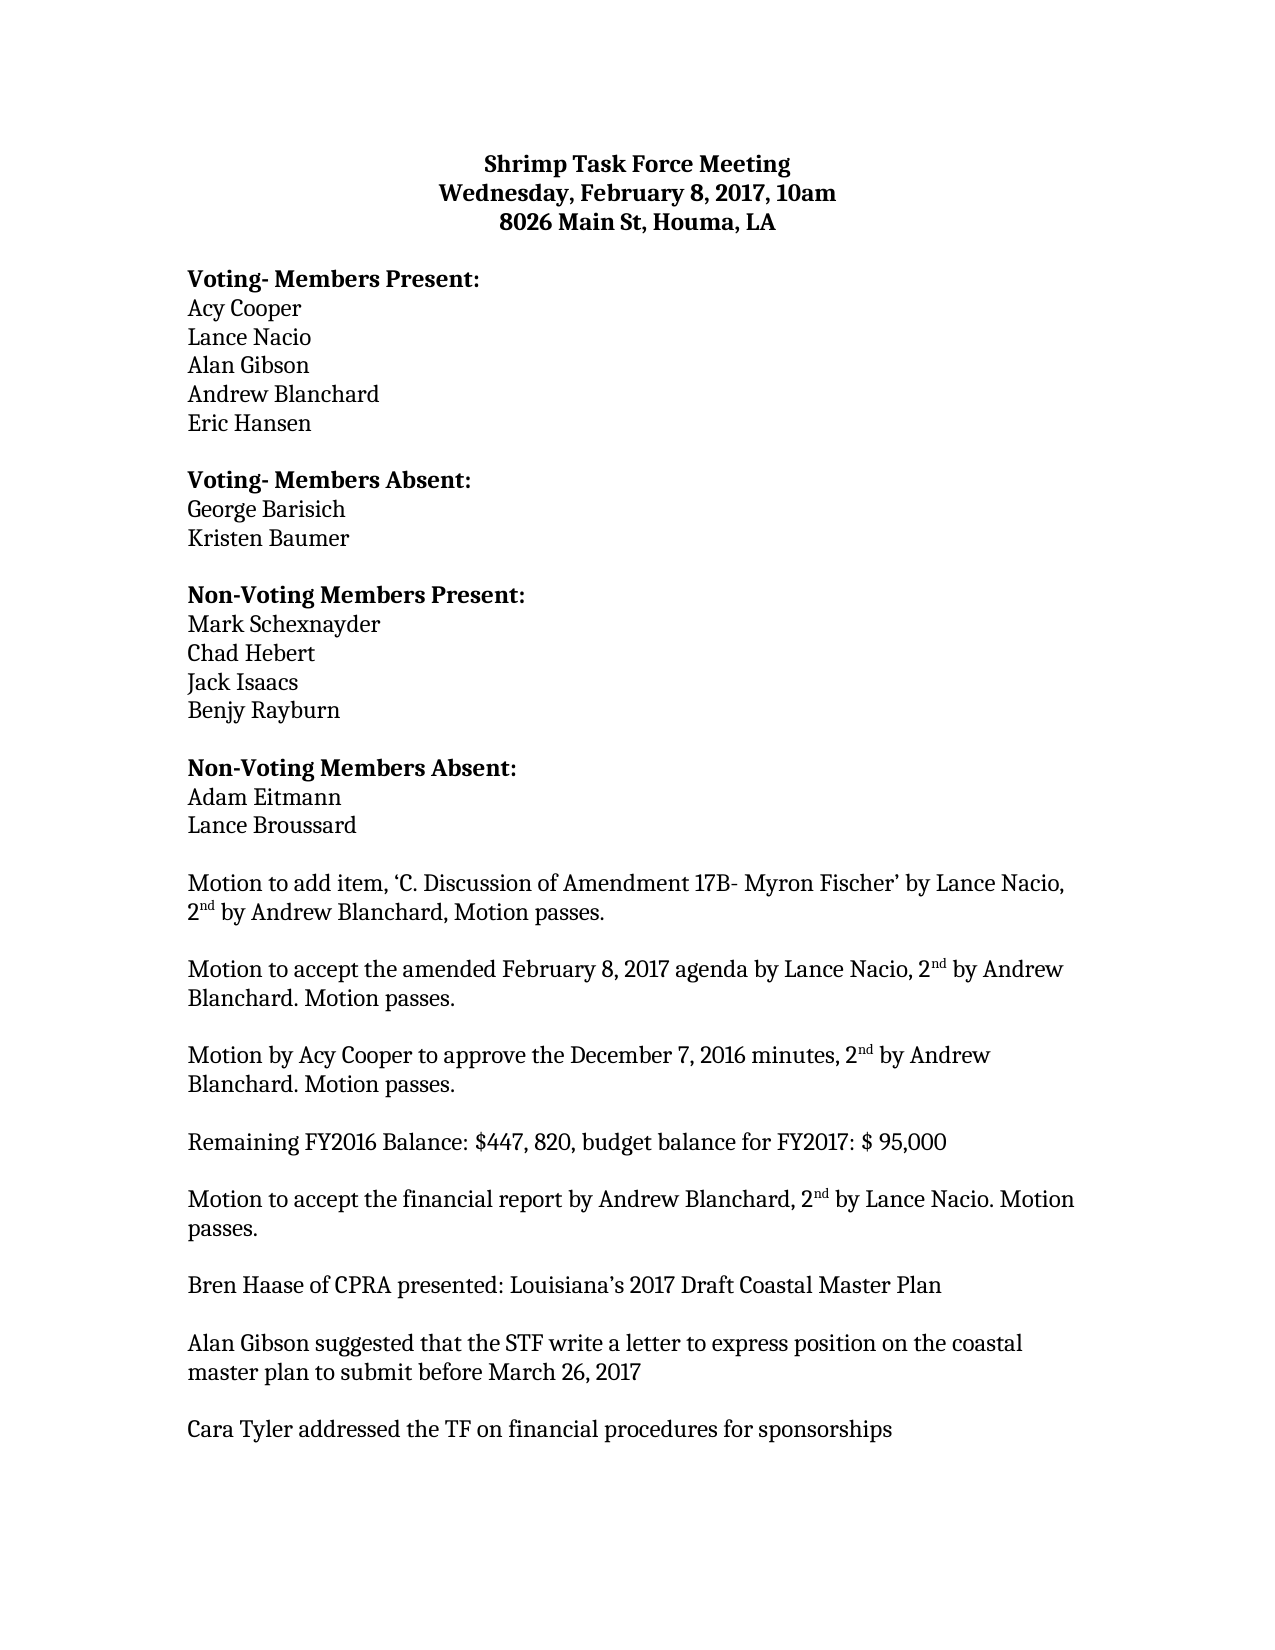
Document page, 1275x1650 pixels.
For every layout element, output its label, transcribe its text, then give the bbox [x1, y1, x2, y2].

text Acy Cooper [187, 294, 1087, 322]
text Lance Broussard [187, 811, 1087, 840]
text Cara Tyler addressed the TF on financial procedures for sponsorships [187, 1415, 1087, 1444]
text Chad Hebert [187, 639, 1087, 667]
text Eric Hansen [187, 409, 1087, 437]
text Mark Schexnayder [187, 610, 1087, 639]
text Motion to accept the amended February 8, 2017 agenda by Lance Nacio, 2nd by Andrew Blanchard. Motion passes. [187, 955, 1087, 1012]
text Shrimp Task Force Meeting [187, 150, 1087, 179]
text Wednesday, February 8, 2017, 10am [187, 179, 1087, 207]
text Benjy Rayburn [187, 696, 1087, 725]
text Motion by Acy Cooper to approve the December 7, 2016 minutes, 2nd by Andrew Blanchard. Motion passes. [187, 1041, 1087, 1099]
text Lance Nacio [187, 322, 1087, 351]
text Kristen Baumer [187, 524, 1087, 552]
text Motion to add item, ‘C. Discussion of Amendment 17B- Myron Fischer’ by Lance Nacio, 2nd by Andrew Blanchard, Motion passes. [187, 869, 1087, 926]
text Alan Gibson [187, 351, 1087, 380]
text Motion to accept the financial report by Andrew Blanchard, 2nd by Lance Nacio. Motion passes. [187, 1185, 1087, 1242]
text Andrew Blanchard [187, 380, 1087, 409]
text 8026 Main St, Houma, LA [187, 207, 1087, 236]
text Jack Isaacs [187, 667, 1087, 696]
text Remaining FY2016 Balance: $447, 820, budget balance for FY2017: $ 95,000 [187, 1127, 1087, 1156]
text Non-Voting Members Absent: [187, 754, 1087, 782]
text Adam Eitmann [187, 782, 1087, 811]
text Non-Voting Members Present: [187, 581, 1087, 610]
text Voting- Members Absent: [187, 466, 1087, 495]
text Alan Gibson suggested that the STF write a letter to express position on the coastal master plan to submit before March 26, 2017 [187, 1329, 1087, 1386]
text Voting- Members Present: [187, 265, 1087, 294]
text George Barisich [187, 495, 1087, 524]
text Bren Haase of CPRA presented: Louisiana’s 2017 Draft Coastal Master Plan [187, 1271, 1087, 1300]
